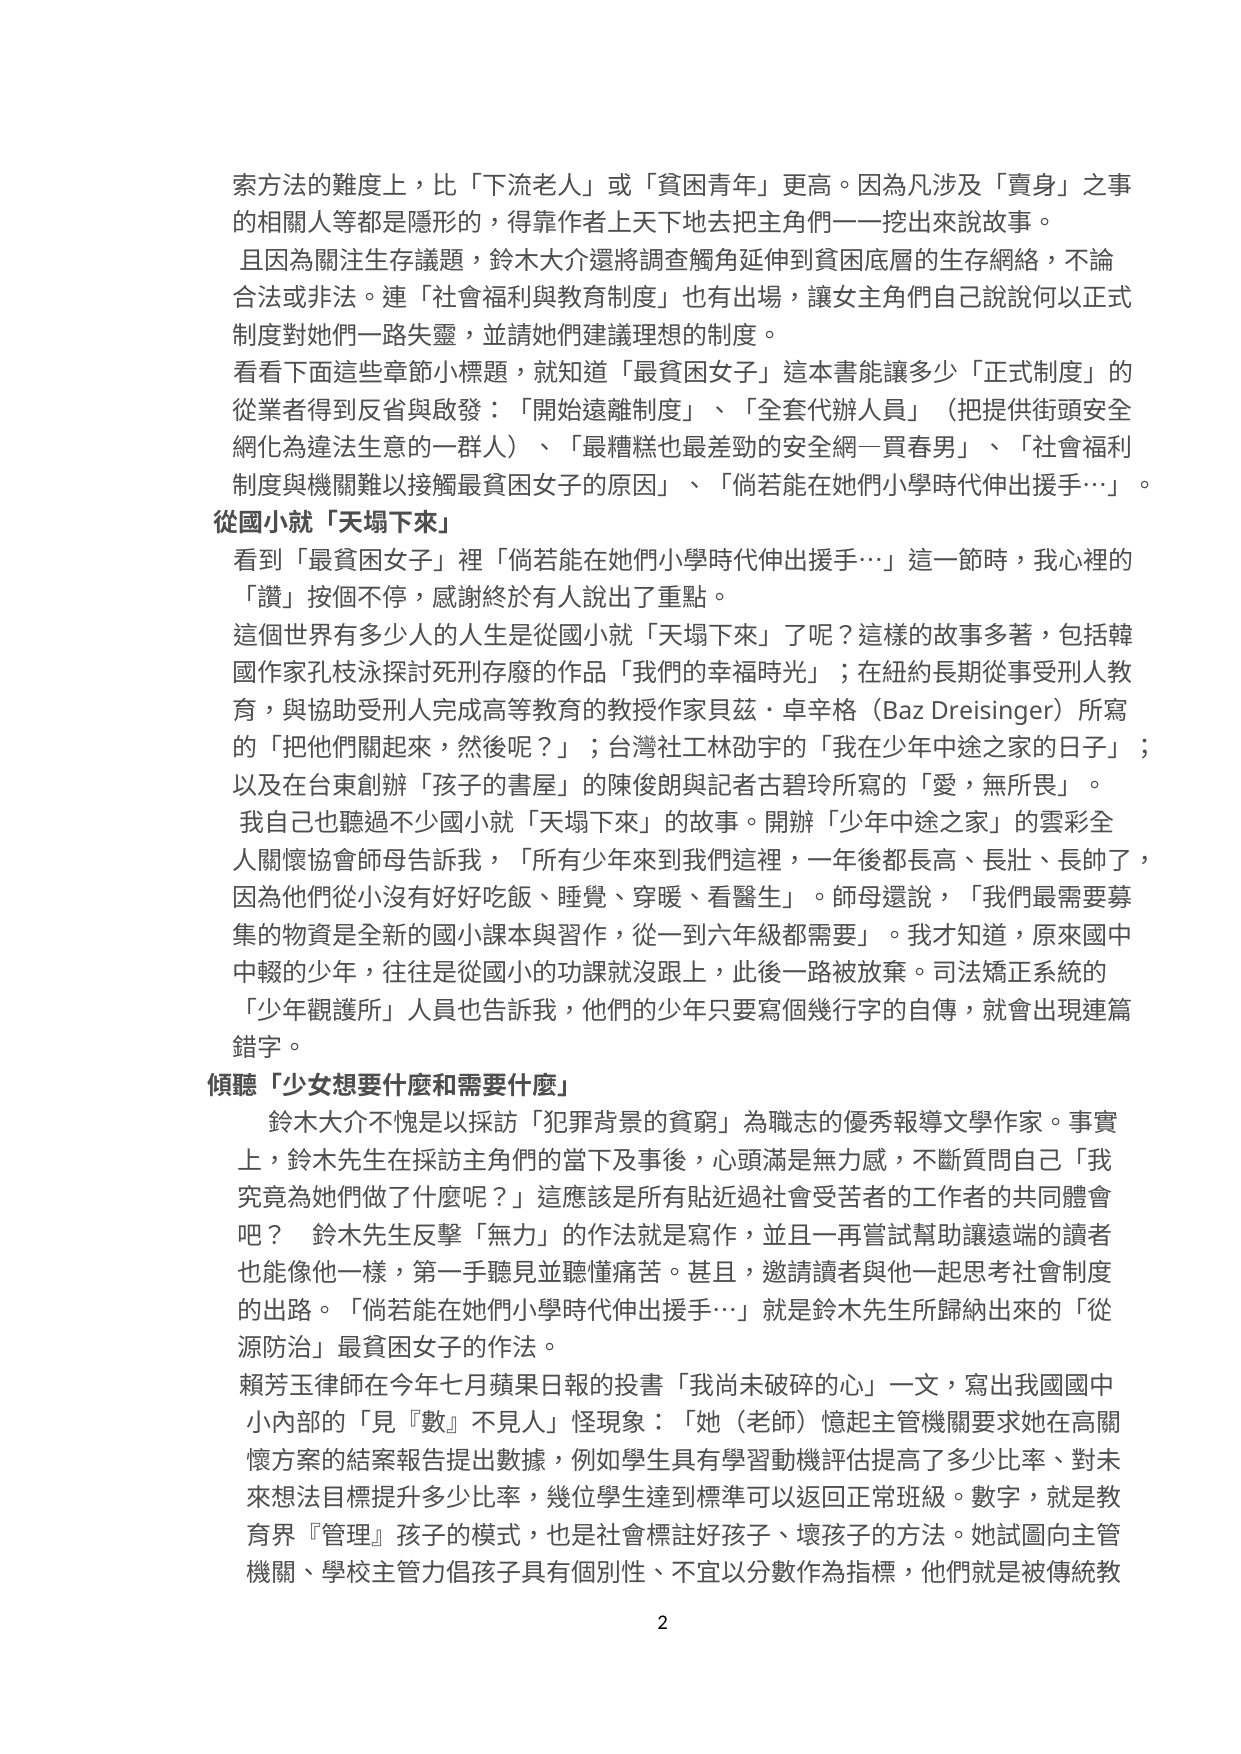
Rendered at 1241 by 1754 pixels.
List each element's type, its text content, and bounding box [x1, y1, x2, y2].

text 看看下面這些章節小標題，就知道「最貧困女子」這本書能讓多少「正式制度」的從業者得到反省與啟發：「開始遠離制度」、「全套代辦人員」（把提供街頭安全網化為違法生意的一群人）、「最糟糕也最差勁的安全網—買春男」、「社會福利制度與機關難以接觸最貧困女子的原因」、「倘若能在她們小學時代伸出援手…」。 [187, 352, 1137, 502]
text 傾聽「少女想要什麼和需要什麼」 [187, 1064, 1137, 1102]
text 且因為關注生存議題，鈴木大介還將調查觸角延伸到貧困底層的生存網絡，不論合法或非法。連「社會福利與教育制度」也有出場，讓女主角們自己說說何以正式制度對她們一路失靈，並請她們建議理想的制度。 [187, 239, 1137, 352]
text 從國小就「天塌下來」 [187, 502, 1137, 539]
text 我自己也聽過不少國小就「天塌下來」的故事。開辦「少年中途之家」的雲彩全人關懷協會師母告訴我，「所有少年來到我們這裡，一年後都長高、長壯、長帥了，因為他們從小沒有好好吃飯、睡覺、穿暖、看醫生」。師母還說，「我們最需要募集的物資是全新的國小課本與習作，從一到六年級都需要」。我才知道，原來國中中輟的少年，往往是從國小的功課就沒跟上，此後一路被放棄。司法矯正系統的「少年觀護所」人員也告訴我，他們的少年只要寫個幾行字的自傳，就會出現連篇錯字。 [187, 802, 1137, 1064]
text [187, 1364, 1137, 1589]
text 這個世界有多少人的人生是從國小就「天塌下來」了呢？這樣的故事多著，包括韓國作家孔枝泳探討死刑存廢的作品「我們的幸福時光」；在紐約長期從事受刑人教育，與協助受刑人完成高等教育的教授作家貝茲．卓辛格（Baz Dreisinger）所寫的「把他們關起來，然後呢？」；台灣社工林劭宇的「我在少年中途之家的日子」；以及在台東創辦「孩子的書屋」的陳俊朗與記者古碧玲所寫的「愛，無所畏」。 [187, 614, 1137, 802]
text 看到「最貧困女子」裡「倘若能在她們小學時代伸出援手…」這一節時，我心裡的「讚」按個不停，感謝終於有人說出了重點。 [187, 539, 1137, 614]
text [187, 164, 1137, 239]
list 鈴木大介不愧是以採訪「犯罪背景的貧窮」為職志的優秀報導文學作家。事實上，鈴木先生在採訪主角們的當下及事後，心頭滿是無力感，不斷質問自己「我究竟為她們做了什麼呢？」這應該是所有貼近過社會受苦者的工作者的共同體會吧？ 鈴木先生反擊「無力」的作法就是寫作，並且一再嘗試幫助讓遠端的讀者也能像他一樣，第一手聽見並聽懂痛苦。甚且，邀請讀者與他一起思考社會制度的出路。「倘若能在她們小學時代伸出援手…」就是鈴木先生所歸納出來的「從源防治」最貧困女子的作法。 [237, 1102, 1137, 1364]
